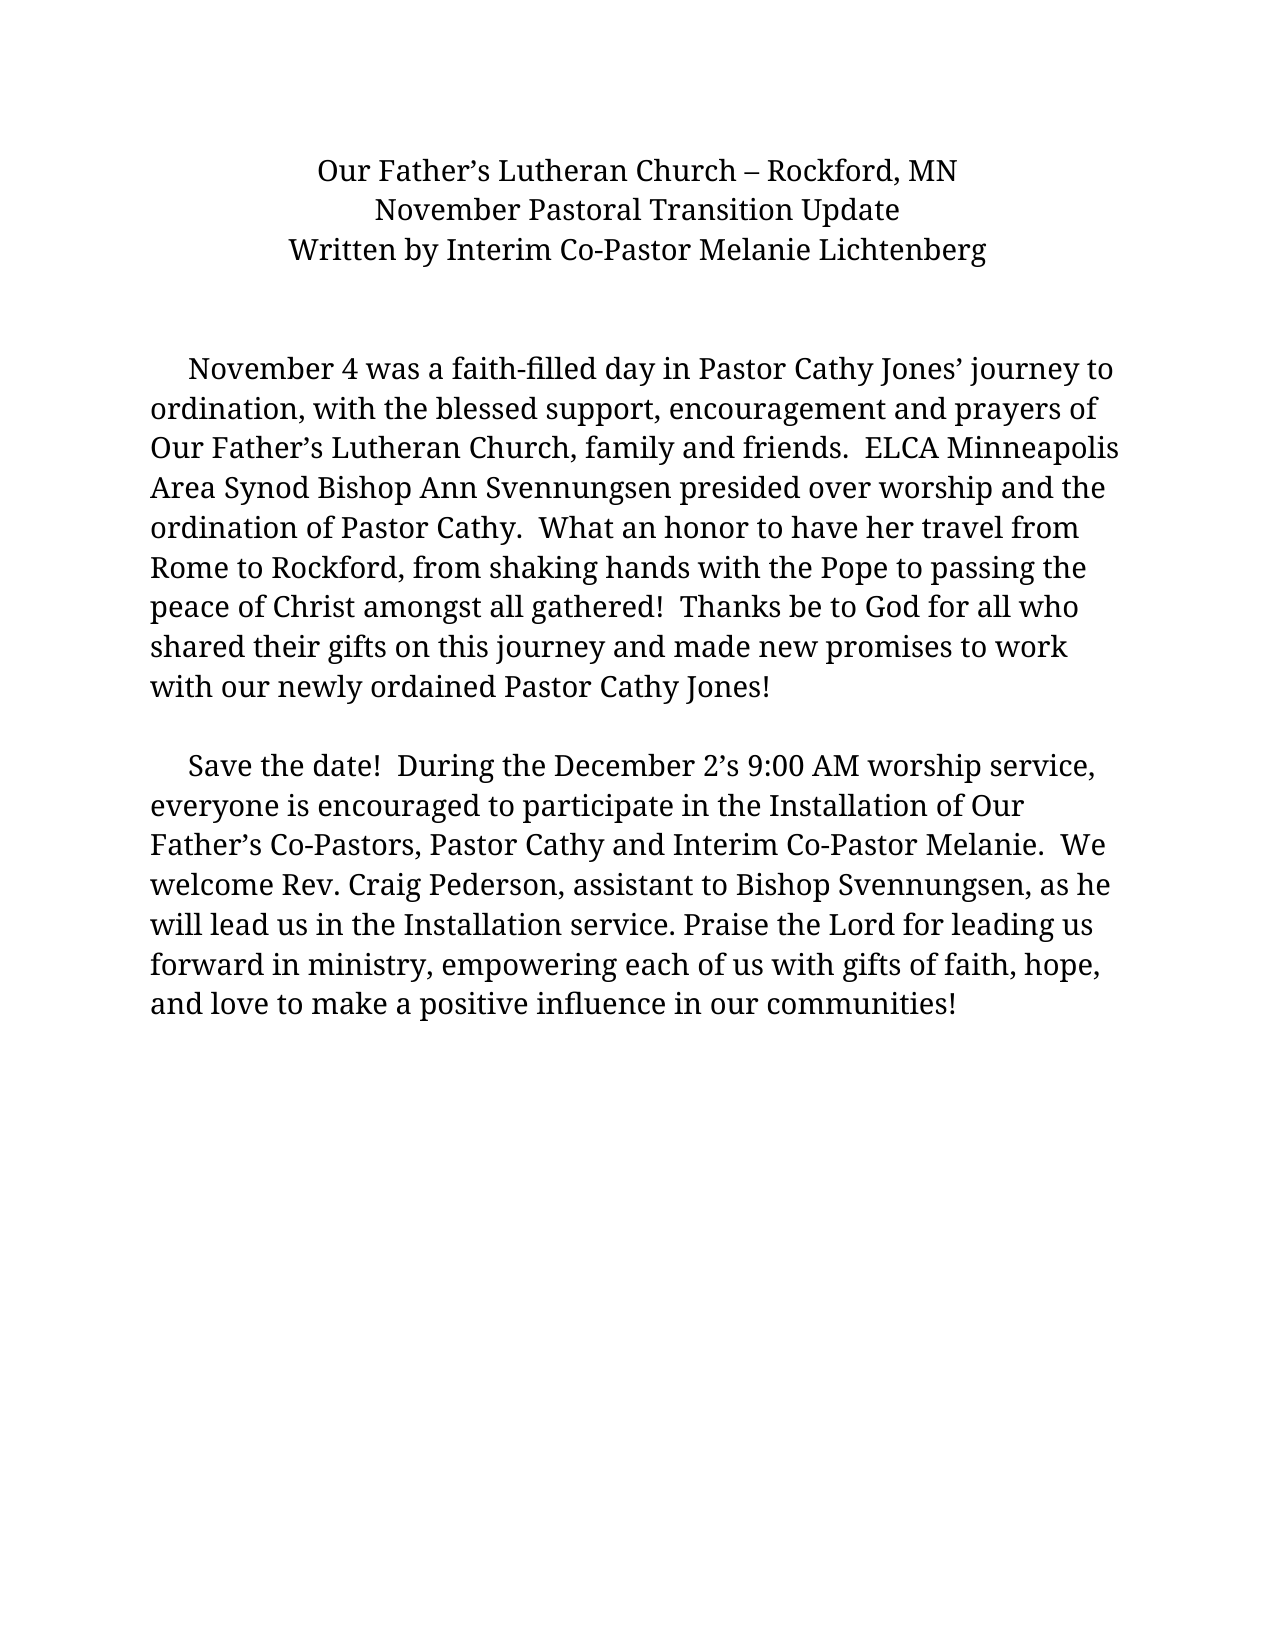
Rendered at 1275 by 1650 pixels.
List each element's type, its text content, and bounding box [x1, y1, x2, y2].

text November 4 was a faith-filled day in Pastor Cathy Jones’ journey to ordination, with the blessed support, encouragement and prayers of Our Father’s Lutheran Church, family and friends. ELCA Minneapolis Area Synod Bishop Ann Svennungsen presided over worship and the ordination of Pastor Cathy. What an honor to have her travel from Rome to Rockford, from shaking hands with the Pope to passing the peace of Christ amongst all gathered! Thanks be to God for all who shared their gifts on this journey and made new promises to work with our newly ordained Pastor Cathy Jones! [150, 348, 1125, 706]
text Save the date! During the December 2’s 9:00 AM worship service, everyone is encouraged to participate in the Installation of Our Father’s Co-Pastors, Pastor Cathy and Interim Co-Pastor Melanie. We welcome Rev. Craig Pederson, assistant to Bishop Svennungsen, as he will lead us in the Installation service. Praise the Lord for leading us forward in ministry, empowering each of us with gifts of faith, hope, and love to make a positive influence in our communities! [150, 745, 1125, 1023]
text Our Father’s Lutheran Church – Rockford, MN [150, 150, 1125, 190]
text November Pastoral Transition Update [150, 190, 1125, 229]
text Written by Interim Co-Pastor Melanie Lichtenberg [150, 229, 1125, 269]
